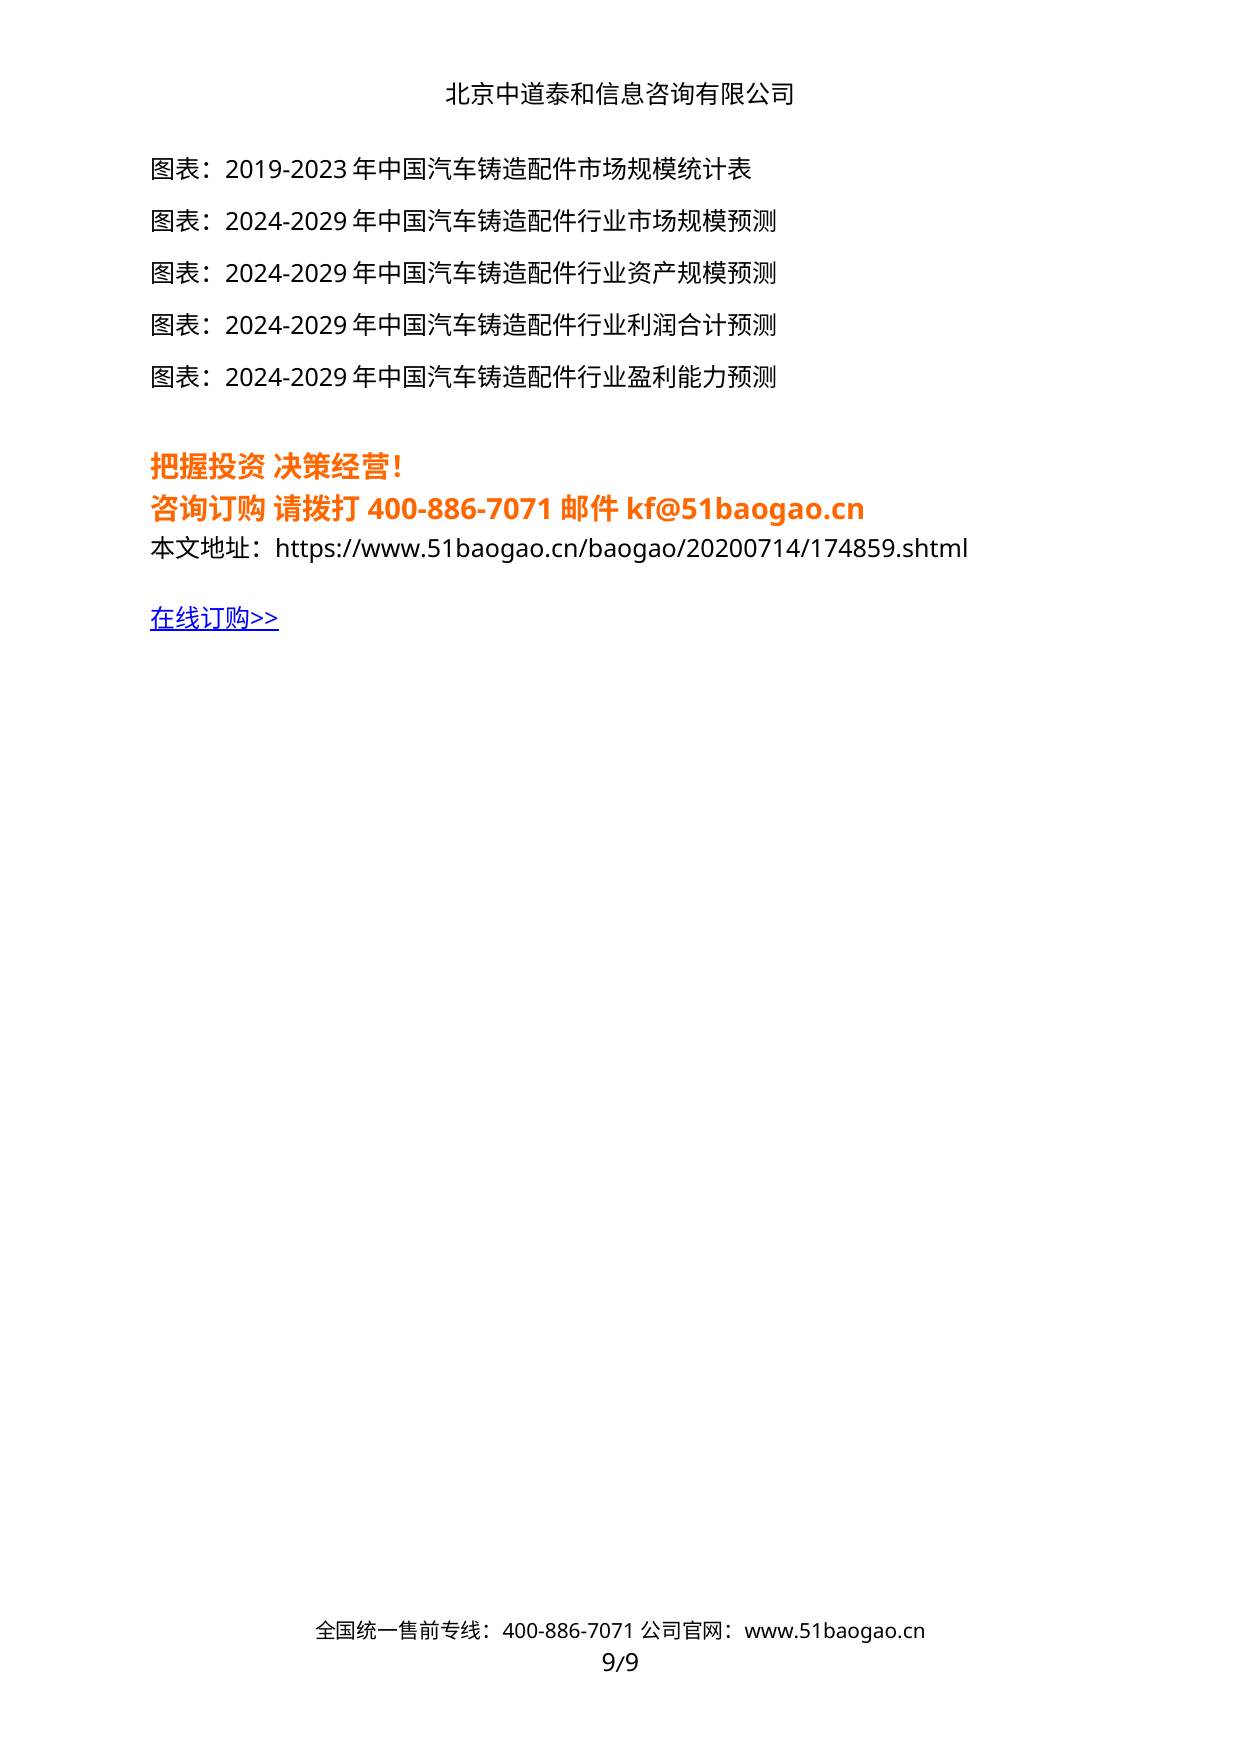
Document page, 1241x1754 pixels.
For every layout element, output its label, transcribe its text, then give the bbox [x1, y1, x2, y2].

text 图表：2024-2029年中国汽车铸造配件行业市场规模预测 [150, 202, 1090, 238]
text 图表：2019-2023年中国汽车铸造配件市场规模统计表 [150, 150, 1090, 186]
text 图表：2024-2029年中国汽车铸造配件行业利润合计预测 [150, 306, 1090, 342]
text 在线订购>> [150, 564, 1090, 635]
text 图表：2024-2029年中国汽车铸造配件行业资产规模预测 [150, 254, 1090, 290]
text 把握投资 决策经营！咨询订购 请拨打 400-886-7071 邮件 kf@51baogao.cn本文地址：https://www.51baogao.cn/baogao/20200714/174859.shtml [150, 409, 1090, 564]
text 图表：2024-2029年中国汽车铸造配件行业盈利能力预测 [150, 357, 1090, 394]
